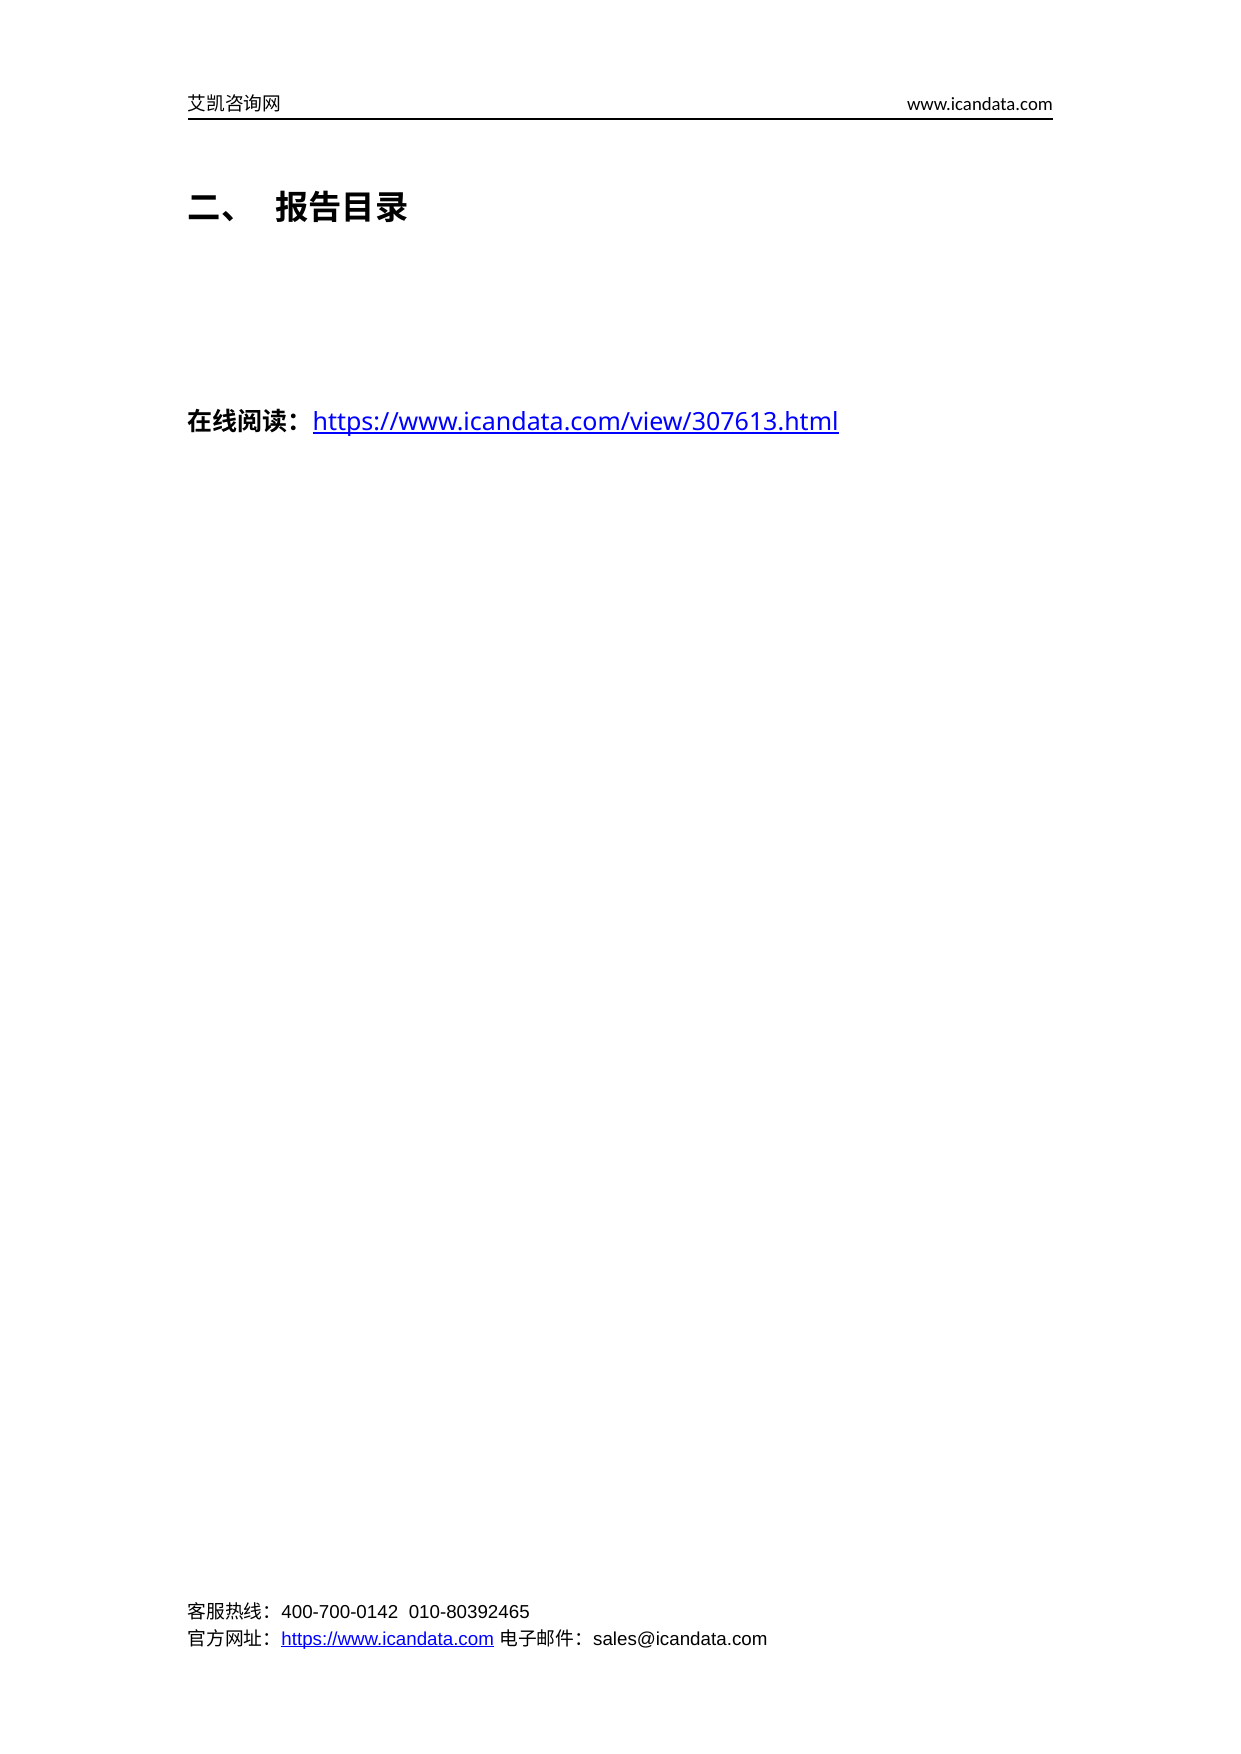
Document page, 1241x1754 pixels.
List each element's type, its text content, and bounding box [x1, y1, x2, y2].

subtitle 报告目录 [187, 172, 1053, 237]
text 在线阅读：https://www.icandata.com/view/307613.html [187, 387, 1053, 452]
